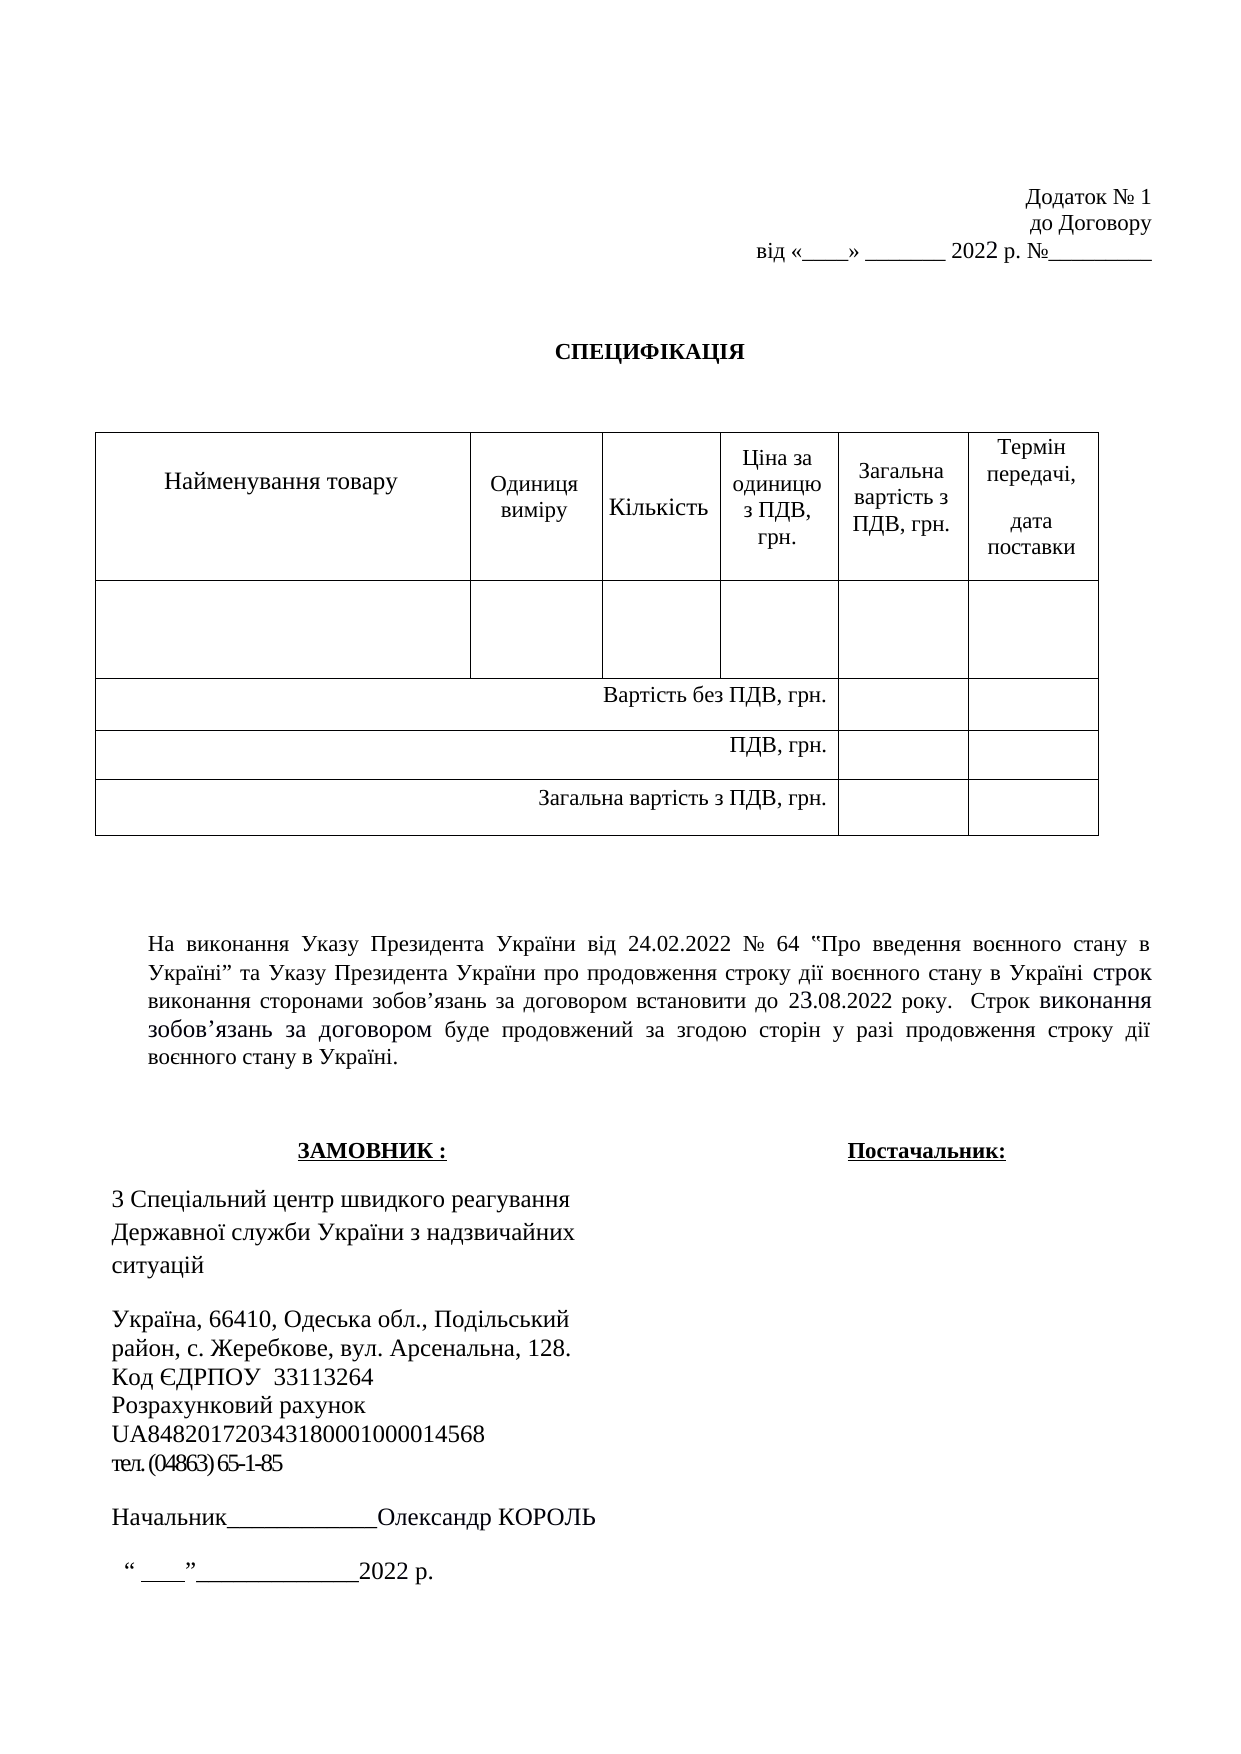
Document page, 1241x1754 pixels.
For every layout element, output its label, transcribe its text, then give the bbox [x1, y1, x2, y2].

table_header Загальна вартість з ПДВ, грн. [839, 433, 968, 580]
table_cell [969, 679, 1098, 730]
table_cell [839, 731, 968, 778]
table_header Постачальник: [644, 1137, 1209, 1605]
table_cell [839, 780, 968, 835]
table_cell [969, 780, 1098, 835]
text На виконання Указу Президента України від 24.02.2022 № 64 ‟Про введення воєнного стану в Україні” та Указу Президента України про продовження строку дії воєнного стану в Україні строк виконання сторонами зобов’язань за договором встановити до 23.08.2022 року. Строк виконання зобов’язань за договором буде продовжений за згодою сторін у разі продовження строку дії воєнного стану в Україні. [148, 930, 1152, 1069]
table_header Кількість [603, 433, 720, 580]
table_cell [969, 731, 1098, 778]
table_header Найменування товару [96, 433, 470, 580]
table_cell [839, 679, 968, 730]
table_header Ціна за одиницю з ПДВ, грн. [721, 433, 838, 580]
table_cell Вартість без ПДВ, грн. [96, 679, 838, 730]
table_cell [839, 581, 968, 677]
table_cell [471, 581, 602, 677]
table_cell [721, 581, 838, 677]
table_header ЗАМОВНИК : 3 Спеціальний центр швидкого реагування Державної служби України з надзвичайних ситуацій Україна, 66410, Одеська обл., Подільський район, с. Жеребкове, вул. Арсенальна, 128. Код ЄДРПОУ 33113264 Розрахунковий рахунок UA848201720343180001000014568 тел. (04863) 65-1-85 Начальник____________Олександр КОРОЛЬ “ ”_____________2022 р. [100, 1137, 644, 1605]
table_cell [603, 581, 720, 677]
table_cell Загальна вартість з ПДВ, грн. [96, 780, 838, 835]
table_header Термін передачі, дата поставки [969, 433, 1098, 580]
text від «____» _______ 2022 р. №_________ [148, 236, 1152, 264]
table_cell [969, 581, 1098, 677]
text СПЕЦИФІКАЦІЯ [148, 338, 1152, 364]
table_header Одиниця виміру [471, 433, 602, 580]
text до Договору [148, 209, 1152, 236]
table_cell ПДВ, грн. [96, 731, 838, 778]
text Додаток № 1 [148, 183, 1152, 209]
table_cell [96, 581, 470, 677]
